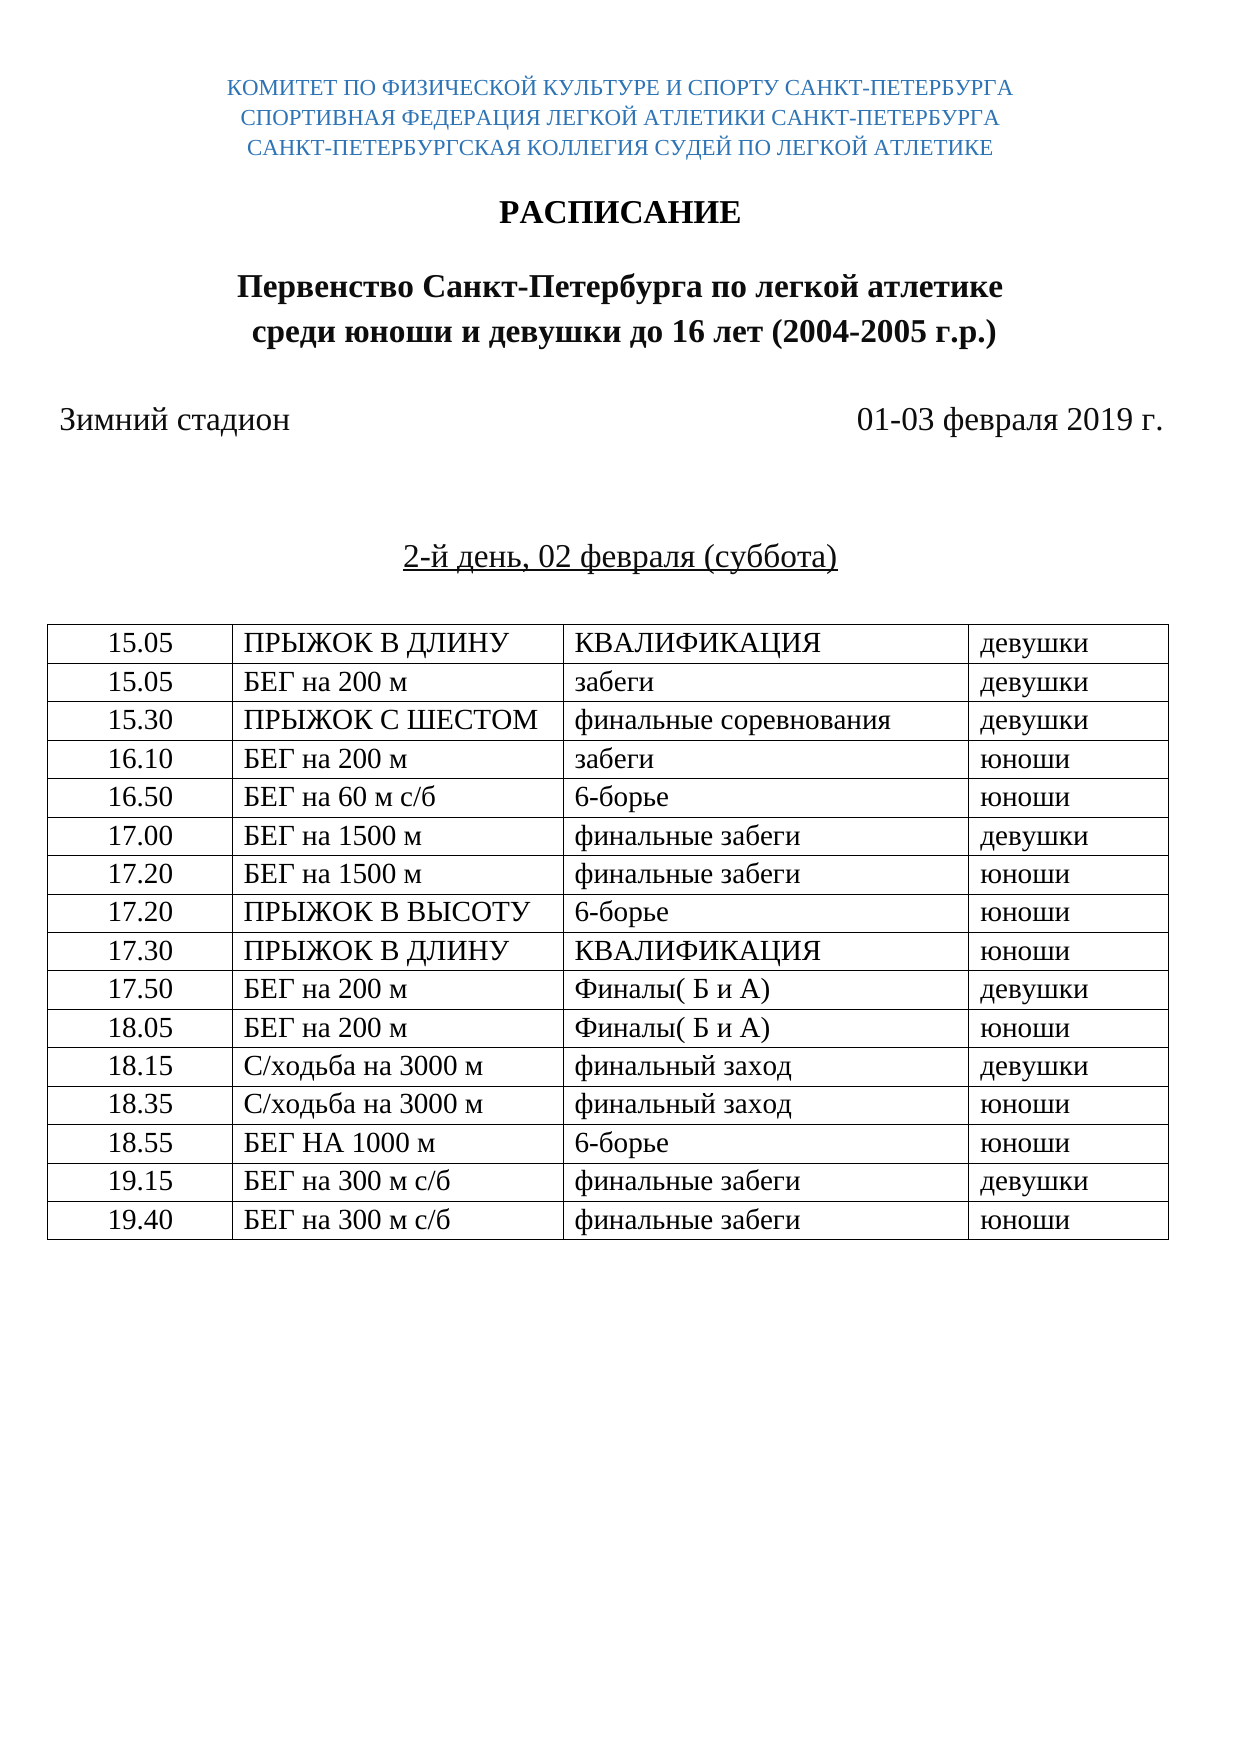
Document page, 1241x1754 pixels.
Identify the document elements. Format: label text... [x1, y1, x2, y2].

table_header девушки [969, 625, 1168, 663]
table_cell девушки [969, 702, 1168, 740]
table_cell юноши [969, 741, 1168, 778]
table_cell 19.15 [48, 1164, 232, 1201]
table_cell девушки [969, 664, 1168, 701]
table_cell девушки [969, 971, 1168, 1009]
table_cell 17.50 [48, 971, 232, 1009]
table_cell КВАЛИФИКАЦИЯ [564, 933, 968, 970]
table_cell финальные соревнования [564, 702, 968, 740]
table_cell 6-борье [564, 1125, 968, 1162]
table_cell девушки [969, 1164, 1168, 1201]
table_cell БЕГ на 200 м [233, 1010, 563, 1047]
table_cell С/ходьба на 3000 м [233, 1087, 563, 1124]
table_cell Финалы( Б и А) [564, 971, 968, 1009]
table_cell 19.40 [48, 1202, 232, 1239]
table_cell Финалы( Б и А) [564, 1010, 968, 1047]
table_cell БЕГ на 1500 м [233, 856, 563, 893]
table_cell 6-борье [564, 895, 968, 932]
table_cell забеги [564, 741, 968, 778]
table_cell 18.05 [48, 1010, 232, 1047]
table_cell юноши [969, 1010, 1168, 1047]
table_cell БЕГ на 1500 м [233, 818, 563, 855]
table_cell 18.35 [48, 1087, 232, 1124]
table_cell 15.05 [48, 664, 232, 701]
table_cell 16.50 [48, 779, 232, 817]
table_cell 18.15 [48, 1048, 232, 1086]
table_cell девушки [969, 1048, 1168, 1086]
table_header КВАЛИФИКАЦИЯ [564, 625, 968, 663]
table_cell ПРЫЖОК С ШЕСТОМ [233, 702, 563, 740]
table_cell БЕГ на 200 м [233, 741, 563, 778]
table_cell БЕГ на 60 м с/б [233, 779, 563, 817]
table_cell БЕГ на 300 м с/б [233, 1164, 563, 1201]
table_cell БЕГ на 200 м [233, 664, 563, 701]
table_cell 18.55 [48, 1125, 232, 1162]
table_cell юноши [969, 895, 1168, 932]
table_cell 17.20 [48, 856, 232, 893]
table_cell 15.30 [48, 702, 232, 740]
table_cell БЕГ на 300 м с/б [233, 1202, 563, 1239]
table_cell юноши [969, 1087, 1168, 1124]
table_cell юноши [969, 856, 1168, 893]
table_cell финальный заход [564, 1048, 968, 1086]
table_cell юноши [969, 933, 1168, 970]
table_cell ПРЫЖОК В ВЫСОТУ [233, 895, 563, 932]
table_cell финальные забеги [564, 1202, 968, 1239]
table_header ПРЫЖОК В ДЛИНУ [233, 625, 563, 663]
table_cell финальные забеги [564, 1164, 968, 1201]
table_cell БЕГ НА 1000 м [233, 1125, 563, 1162]
table_cell 17.30 [48, 933, 232, 970]
table_cell забеги [564, 664, 968, 701]
table_cell 16.10 [48, 741, 232, 778]
table_header 15.05 [48, 625, 232, 663]
table_cell 6-борье [564, 779, 968, 817]
table_cell юноши [969, 1202, 1168, 1239]
table_cell 17.20 [48, 895, 232, 932]
table_cell девушки [969, 818, 1168, 855]
text 2-й день, 02 февраля (суббота) [59, 536, 1181, 574]
table_cell С/ходьба на 3000 м [233, 1048, 563, 1086]
table_cell 17.00 [48, 818, 232, 855]
table_cell юноши [969, 1125, 1168, 1162]
table_cell юноши [969, 779, 1168, 817]
table_cell финальные забеги [564, 856, 968, 893]
table_cell БЕГ на 200 м [233, 971, 563, 1009]
table_cell финальные забеги [564, 818, 968, 855]
table_cell финальный заход [564, 1087, 968, 1124]
table_cell ПРЫЖОК В ДЛИНУ [233, 933, 563, 970]
